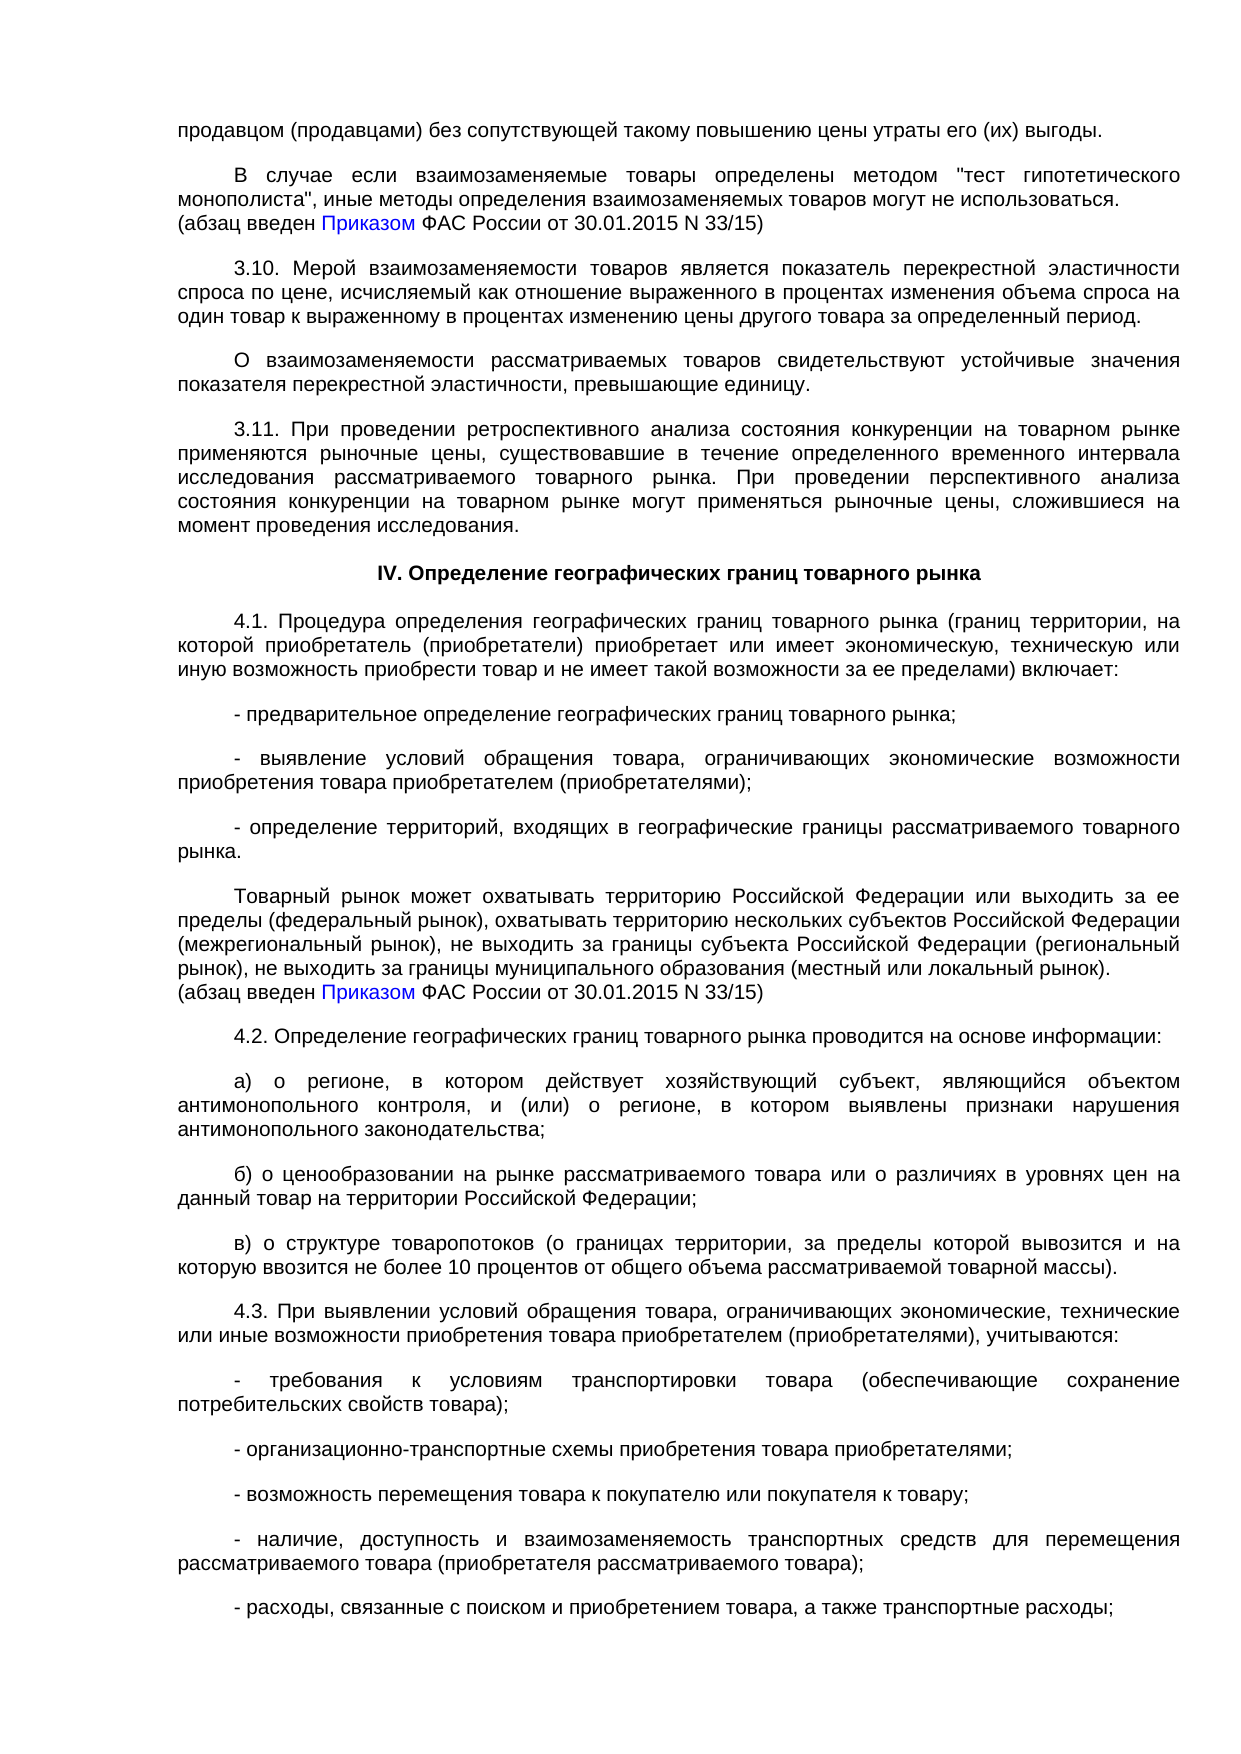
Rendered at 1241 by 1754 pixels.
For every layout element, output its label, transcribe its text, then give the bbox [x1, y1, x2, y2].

text в) о структуре товаропотоков (о границах территории, за пределы которой вывозится и на которую ввозится не более 10 процентов от общего объема рассматриваемой товарной массы). [177, 1231, 1181, 1278]
text - возможность перемещения товара к покупателю или покупателя к товару; [177, 1482, 1181, 1506]
text Товарный рынок может охватывать территорию Российской Федерации или выходить за ее пределы (федеральный рынок), охватывать территорию нескольких субъектов Российской Федерации (межрегиональный рынок), не выходить за границы субъекта Российской Федерации (региональный рынок), не выходить за границы муниципального образования (местный или локальный рынок). [177, 884, 1181, 979]
text а) о регионе, в котором действует хозяйствующий субъект, являющийся объектом антимонопольного контроля, и (или) о регионе, в котором выявлены признаки нарушения антимонопольного законодательства; [177, 1069, 1181, 1141]
text - наличие, доступность и взаимозаменяемость транспортных средств для перемещения рассматриваемого товара (приобретателя рассматриваемого товара); [177, 1526, 1181, 1574]
text - организационно-транспортные схемы приобретения товара приобретателями; [177, 1437, 1181, 1461]
text (абзац введен Приказом ФАС России от 30.01.2015 N 33/15) [177, 979, 1181, 1003]
text - определение территорий, входящих в географические границы рассматриваемого товарного рынка. [177, 815, 1181, 863]
title IV. Определение географических границ товарного рынка [177, 561, 1181, 585]
text 3.11. При проведении ретроспективного анализа состояния конкуренции на товарном рынке применяются рыночные цены, существовавшие в течение определенного временного интервала исследования рассматриваемого товарного рынка. При проведении перспективного анализа состояния конкуренции на товарном рынке могут применяться рыночные цены, сложившиеся на момент проведения исследования. [177, 417, 1181, 537]
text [177, 118, 1181, 142]
text - требования к условиям транспортировки товара (обеспечивающие сохранение потребительских свойств товара); [177, 1368, 1181, 1416]
text б) о ценообразовании на рынке рассматриваемого товара или о различиях в уровнях цен на данный товар на территории Российской Федерации; [177, 1162, 1181, 1210]
text (абзац введен Приказом ФАС России от 30.01.2015 N 33/15) [177, 211, 1181, 235]
text 4.3. При выявлении условий обращения товара, ограничивающих экономические, технические или иные возможности приобретения товара приобретателем (приобретателями), учитываются: [177, 1299, 1181, 1347]
text 3.10. Мерой взаимозаменяемости товаров является показатель перекрестной эластичности спроса по цене, исчисляемый как отношение выраженного в процентах изменения объема спроса на один товар к выраженному в процентах изменению цены другого товара за определенный период. [177, 256, 1181, 327]
text - выявление условий обращения товара, ограничивающих экономические возможности приобретения товара приобретателем (приобретателями); [177, 746, 1181, 794]
text - расходы, связанные с поиском и приобретением товара, а также транспортные расходы; [177, 1595, 1181, 1619]
text В случае если взаимозаменяемые товары определены методом "тест гипотетического монополиста", иные методы определения взаимозаменяемых товаров могут не использоваться. [177, 163, 1181, 211]
text - предварительное определение географических границ товарного рынка; [177, 701, 1181, 725]
text 4.2. Определение географических границ товарного рынка проводится на основе информации: [177, 1024, 1181, 1048]
text 4.1. Процедура определения географических границ товарного рынка (границ территории, на которой приобретатель (приобретатели) приобретает или имеет экономическую, техническую или иную возможность приобрести товар и не имеет такой возможности за ее пределами) включает: [177, 609, 1181, 681]
text О взаимозаменяемости рассматриваемых товаров свидетельствуют устойчивые значения показателя перекрестной эластичности, превышающие единицу. [177, 348, 1181, 396]
